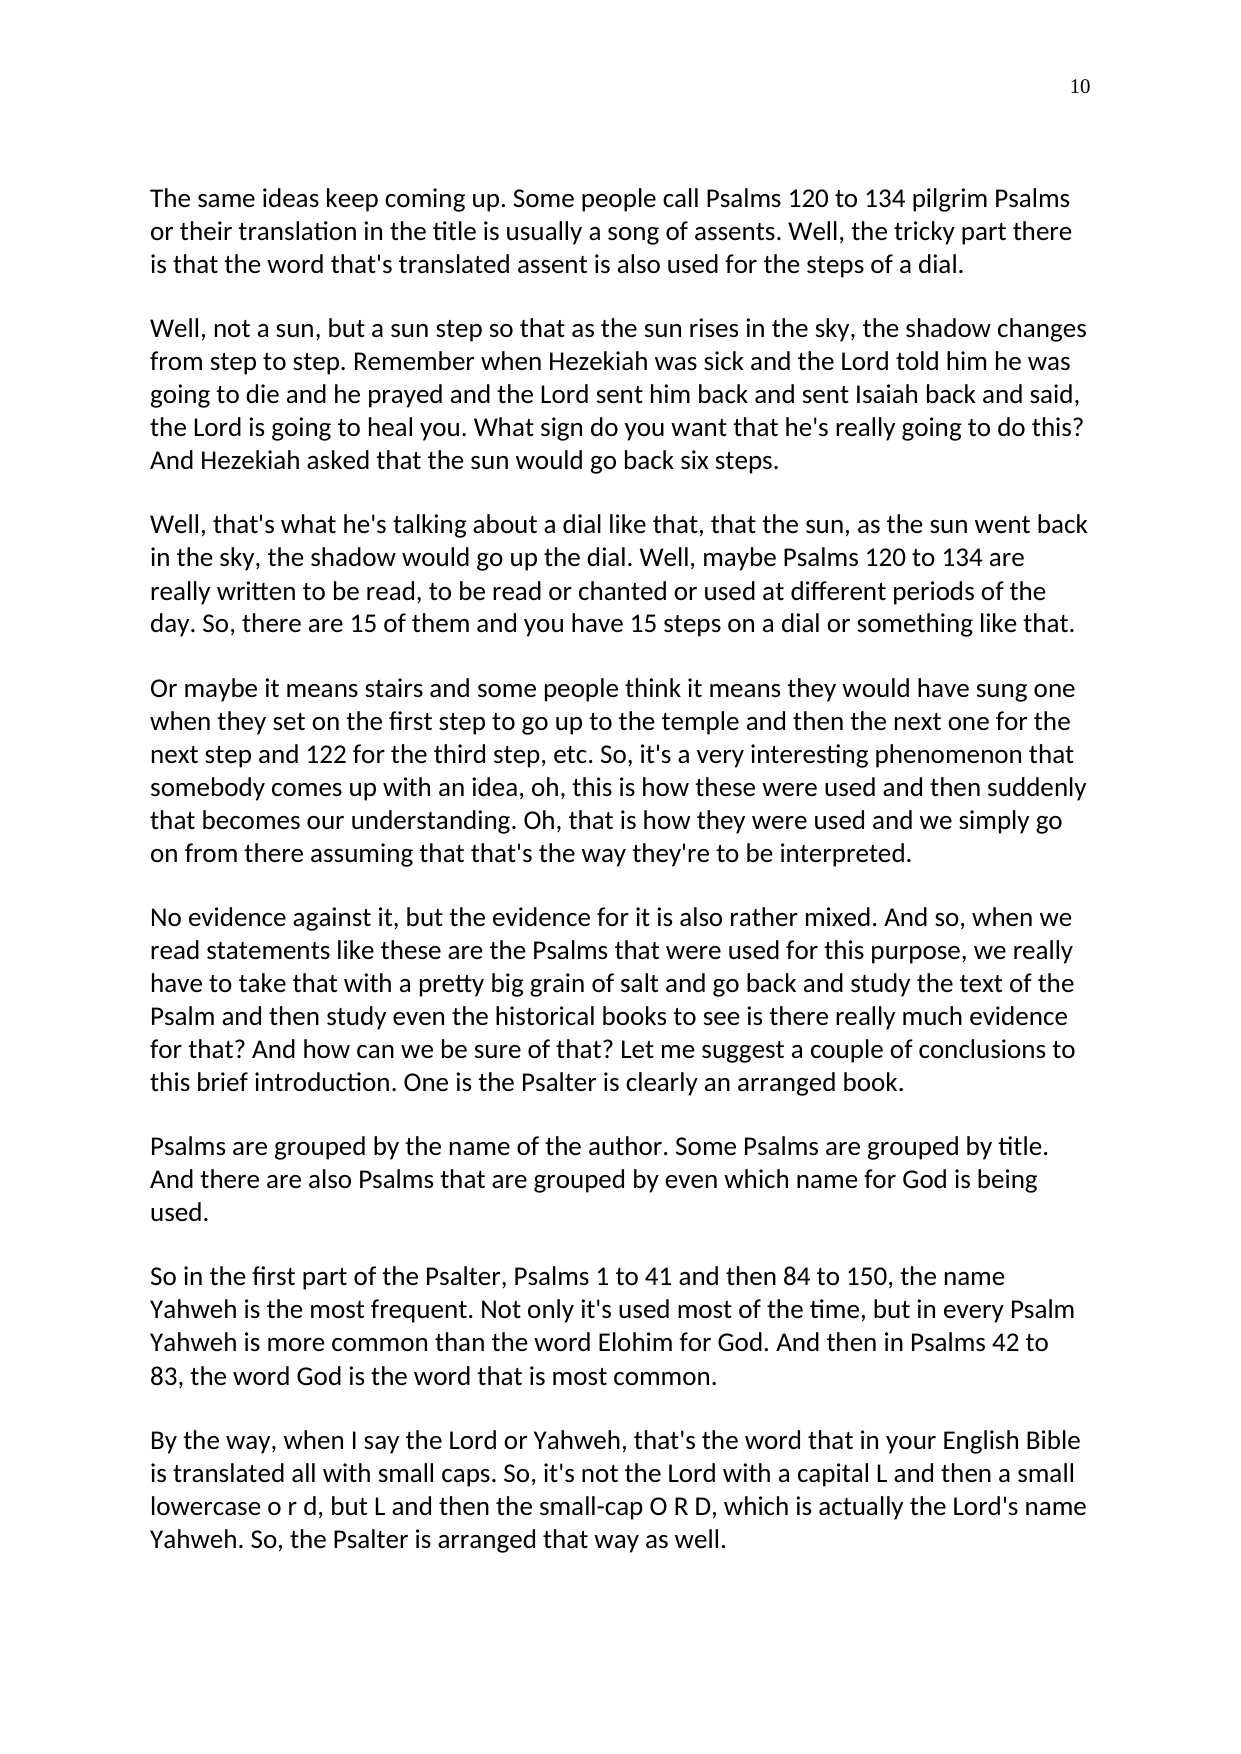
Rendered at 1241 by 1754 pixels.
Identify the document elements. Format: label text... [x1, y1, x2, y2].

text Well, that's what he's talking about a dial like that, that the sun, as the sun went back in the sky, the shadow would go up the dial. Well, maybe Psalms 120 to 134 are really written to be read, to be read or chanted or used at different periods of the day. So, there are 15 of them and you have 15 steps on a dial or something like that. [150, 508, 1090, 640]
text Well, not a sun, but a sun step so that as the sun rises in the sky, the shadow changes from step to step. Remember when Hezekiah was sick and the Lord told him he was going to die and he prayed and the Lord sent him back and sent Isaiah back and said, the Lord is going to heal you. What sign do you want that he's really going to do this? And Hezekiah asked that the sun would go back six steps. [150, 311, 1090, 476]
text The same ideas keep coming up. Some people call Psalms 120 to 134 pilgrim Psalms or their translation in the title is usually a song of assents. Well, the tricky part there is that the word that's translated assent is also used for the steps of a dial. [150, 181, 1090, 280]
text Psalms are grouped by the name of the author. Some Psalms are grouped by title. And there are also Psalms that are grouped by even which name for God is being used. [150, 1129, 1090, 1228]
text No evidence against it, but the evidence for it is also rather mixed. And so, when we read statements like these are the Psalms that were used for this purpose, we really have to take that with a pretty big grain of salt and go back and study the text of the Psalm and then study even the historical books to see is there really much evidence for that? And how can we be sure of that? Let me suggest a couple of conclusions to this brief introduction. One is the Psalter is clearly an arranged book. [150, 900, 1090, 1098]
text So in the first part of the Psalter, Psalms 1 to 41 and then 84 to 150, the name Yahweh is the most frequent. Not only it's used most of the time, but in every Psalm Yahweh is more common than the word Elohim for God. And then in Psalms 42 to 83, the word God is the word that is most common. [150, 1259, 1090, 1392]
text Or maybe it means stairs and some people think it means they would have sung one when they set on the first step to go up to the temple and then the next one for the next step and 122 for the third step, etc. So, it's a very interesting phenomenon that somebody comes up with an idea, oh, this is how these were used and then suddenly that becomes our understanding. Oh, that is how they were used and we simply go on from there assuming that that's the way they're to be interpreted. [150, 671, 1090, 869]
text By the way, when I say the Lord or Yahweh, that's the word that in your English Bible is translated all with small caps. So, it's not the Lord with a capital L and then a small lowercase o r d, but L and then the small-cap O R D, which is actually the Lord's name Yahweh. So, the Psalter is arranged that way as well. [150, 1423, 1090, 1555]
